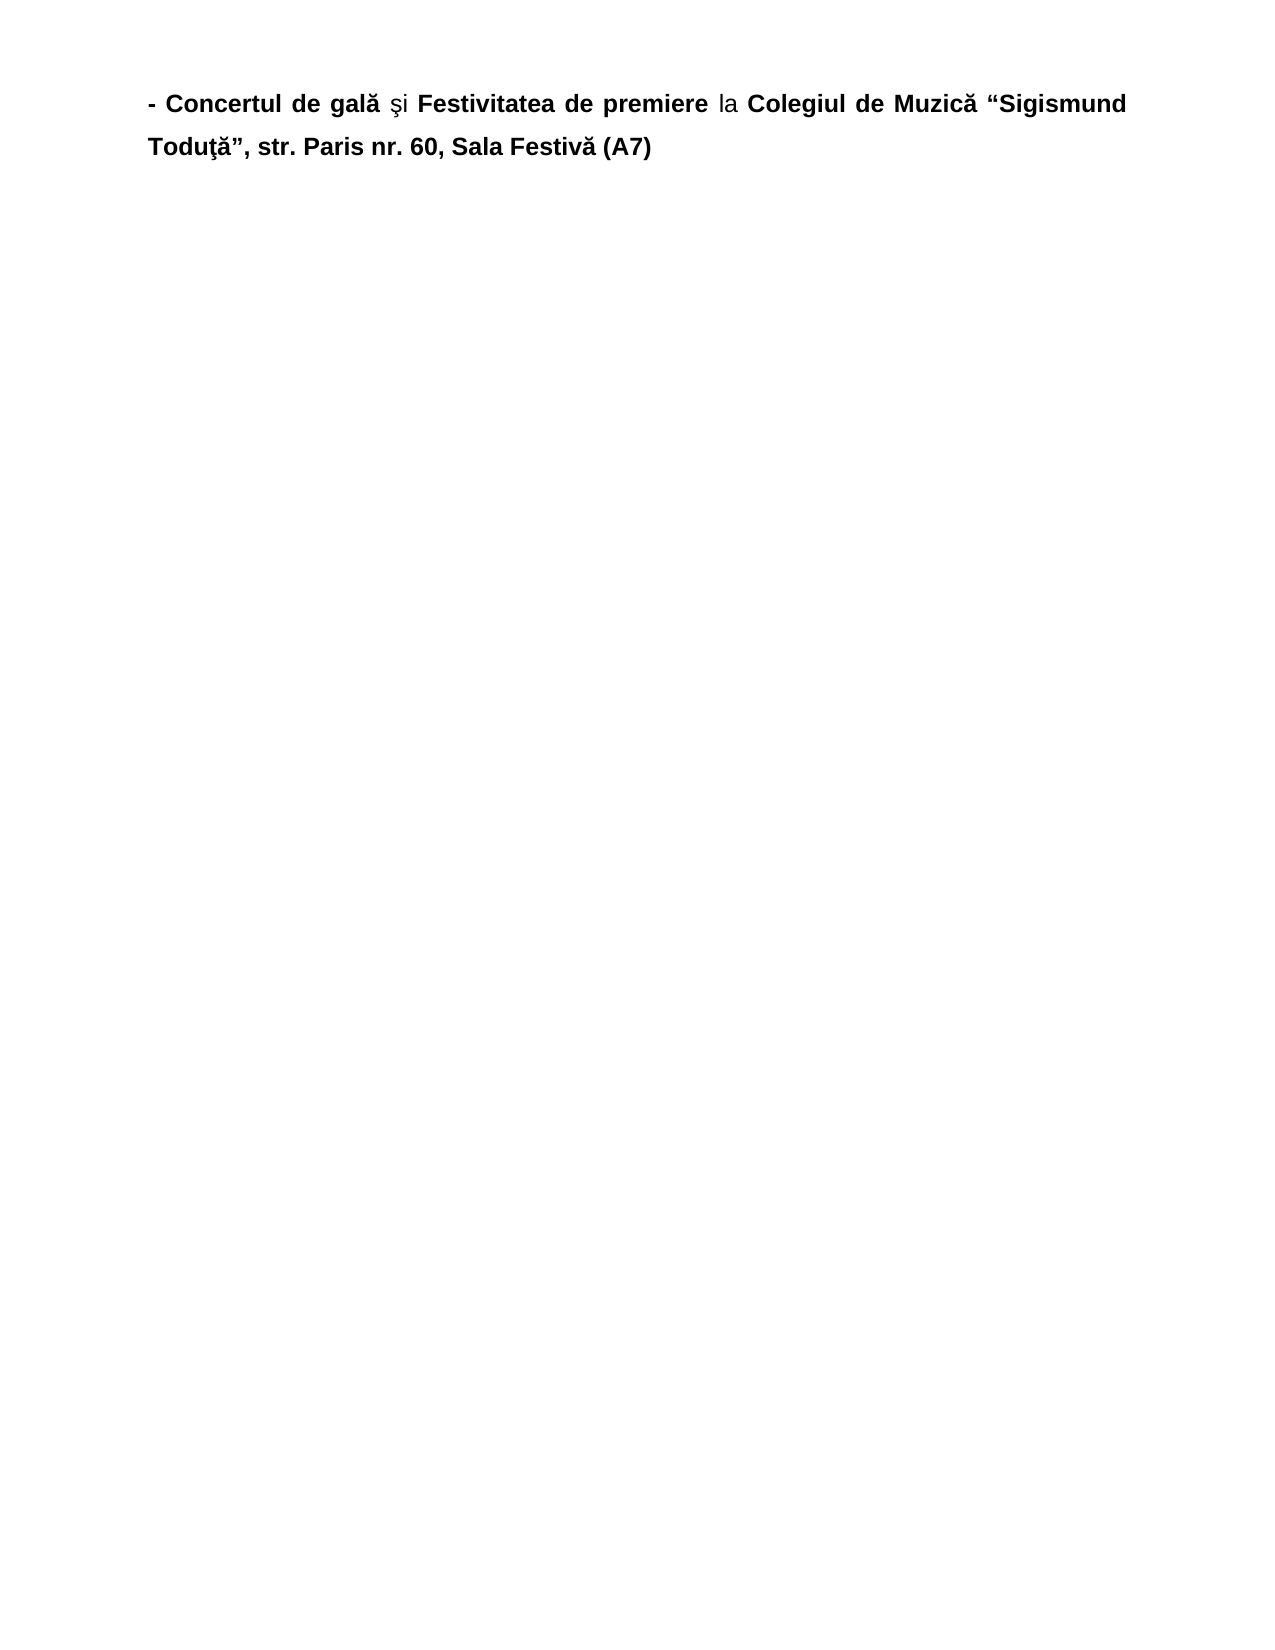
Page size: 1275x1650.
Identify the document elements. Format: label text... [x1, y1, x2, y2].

text - Concertul de gală şi Festivitatea de premiere la Colegiul de Muzică “Sigismund Toduţă”, str. nr. 60, Sala Festivă (A7) [148, 89, 1127, 161]
